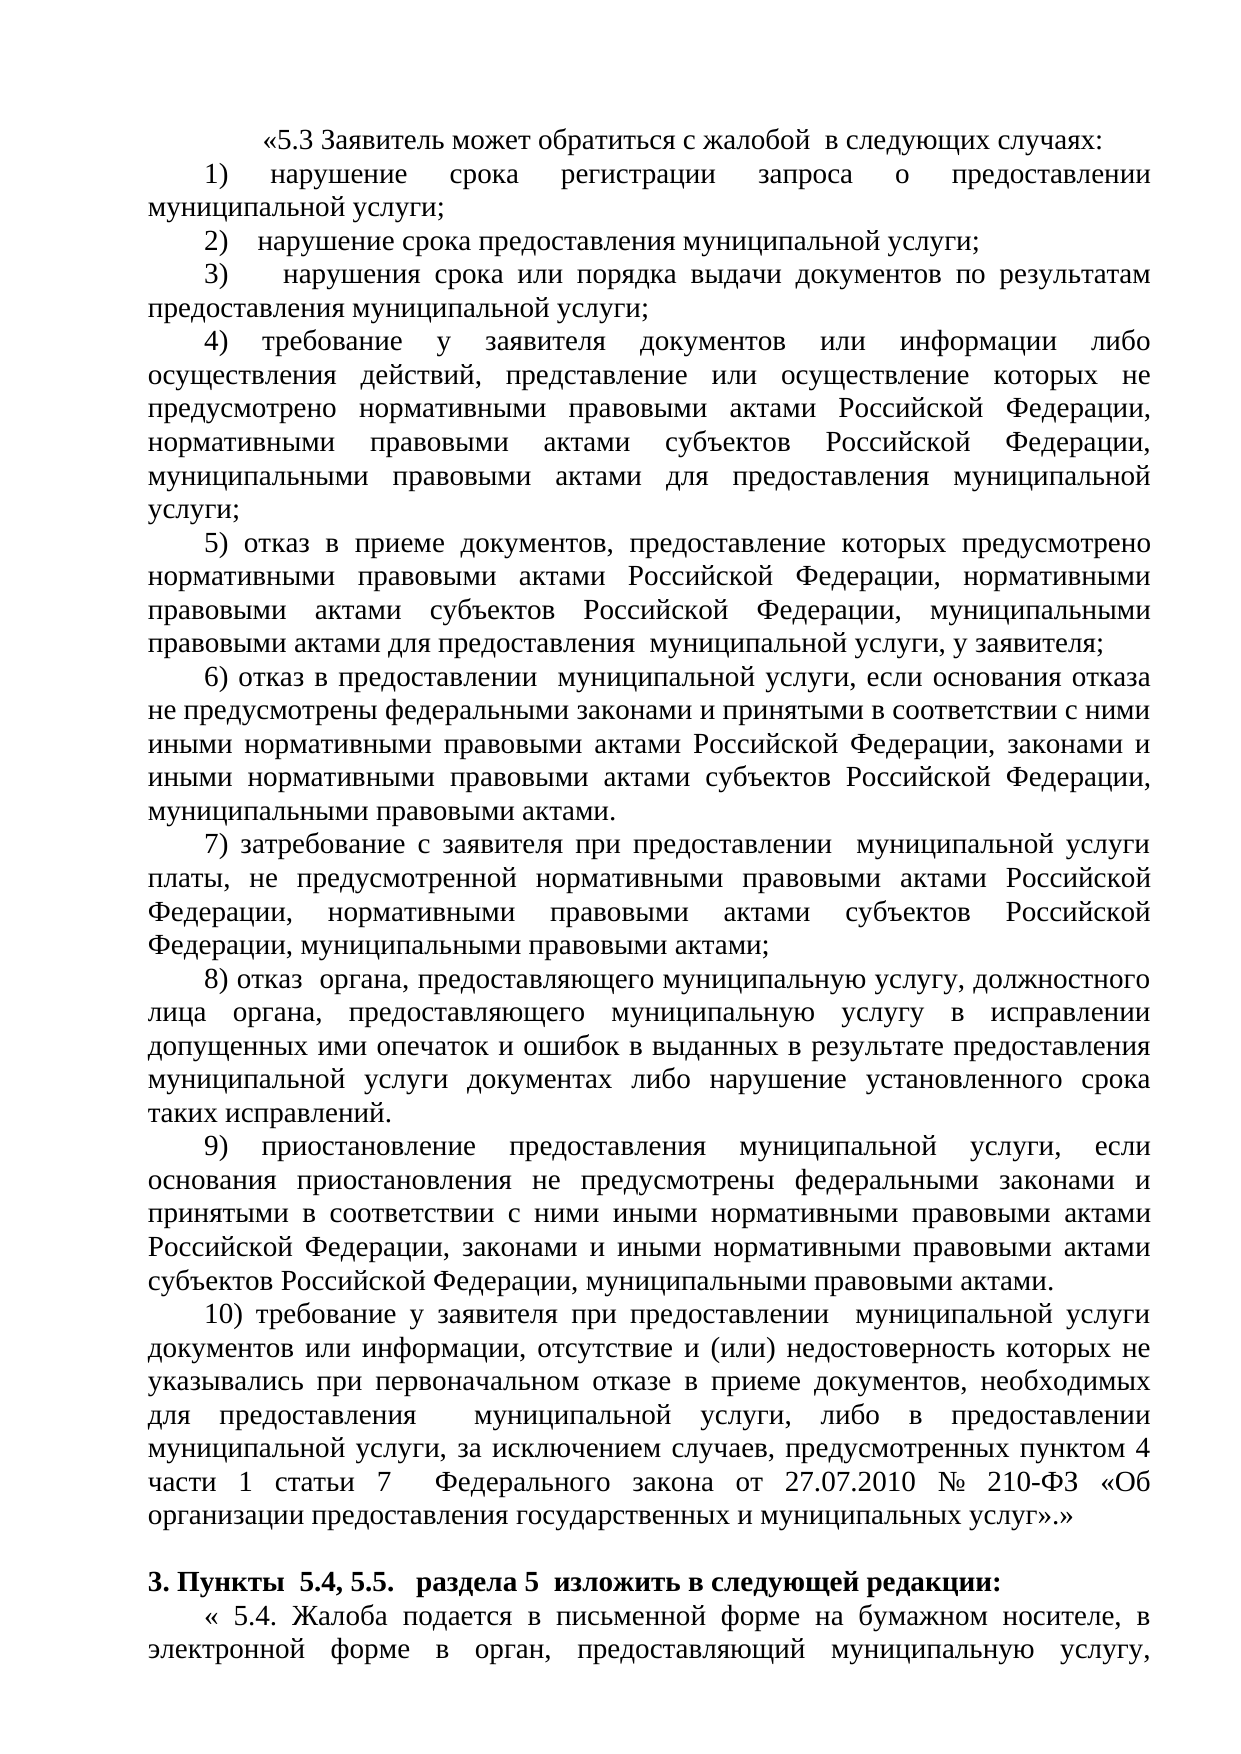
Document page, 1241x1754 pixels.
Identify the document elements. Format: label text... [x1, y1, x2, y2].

text 9) приостановление предоставления муниципальной услуги, если основания приостановления не предусмотрены федеральными законами и принятыми в соответствии с ними иными нормативными правовыми актами Российской Федерации, законами и иными нормативными правовыми актами субъектов Российской Федерации, муниципальными правовыми актами. [148, 1128, 1152, 1296]
text 5) отказ в приеме документов, предоставление которых предусмотрено нормативными правовыми актами Российской Федерации, нормативными правовыми актами субъектов Российской Федерации, муниципальными правовыми актами для предоставления муниципальной услуги, у заявителя; [148, 525, 1152, 659]
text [148, 1598, 1152, 1665]
text 3. Пункты 5.4, 5.5. раздела 5 изложить в следующей редакции: [148, 1564, 1152, 1598]
text «5.3 Заявитель может обратиться с жалобой в следующих случаях: [148, 122, 1152, 156]
text 8) отказ органа, предоставляющего муниципальную услугу, должностного лица органа, предоставляющего муниципальную услугу в исправлении допущенных ими опечаток и ошибок в выданных в результате предоставления муниципальной услуги документах либо нарушение установленного срока таких исправлений. [148, 961, 1152, 1128]
text 10) требование у заявителя при предоставлении муниципальной услуги документов или информации, отсутствие и (или) недостоверность которых не указывались при первоначальном отказе в приеме документов, необходимых для предоставления муниципальной услуги, либо в предоставлении муниципальной услуги, за исключением случаев, предусмотренных пунктом 4 части 1 статьи 7 Федерального закона от 27.07.2010 № 210-ФЗ «Об организации предоставления государственных и муниципальных услуг».» [148, 1296, 1152, 1531]
text 1) нарушение срока регистрации запроса о предоставлении муниципальной услуги; [148, 156, 1152, 223]
text 3) нарушения срока или порядка выдачи документов по результатам предоставления муниципальной услуги; [148, 256, 1152, 323]
text 4) требование у заявителя документов или информации либо осуществления действий, представление или осуществление которых не предусмотрено нормативными правовыми актами Российской Федерации, нормативными правовыми актами субъектов Российской Федерации, муниципальными правовыми актами для предоставления муниципальной услуги; [148, 323, 1152, 525]
text 2) нарушение срока предоставления муниципальной услуги; [148, 223, 1152, 256]
text 7) затребование с заявителя при предоставлении муниципальной услуги платы, не предусмотренной нормативными правовыми актами Российской Федерации, нормативными правовыми актами субъектов Российской Федерации, муниципальными правовыми актами; [148, 827, 1152, 961]
text 6) отказ в предоставлении муниципальной услуги, если основания отказа не предусмотрены федеральными законами и принятыми в соответствии с ними иными нормативными правовыми актами Российской Федерации, законами и иными нормативными правовыми актами субъектов Российской Федерации, муниципальными правовыми актами. [148, 659, 1152, 827]
